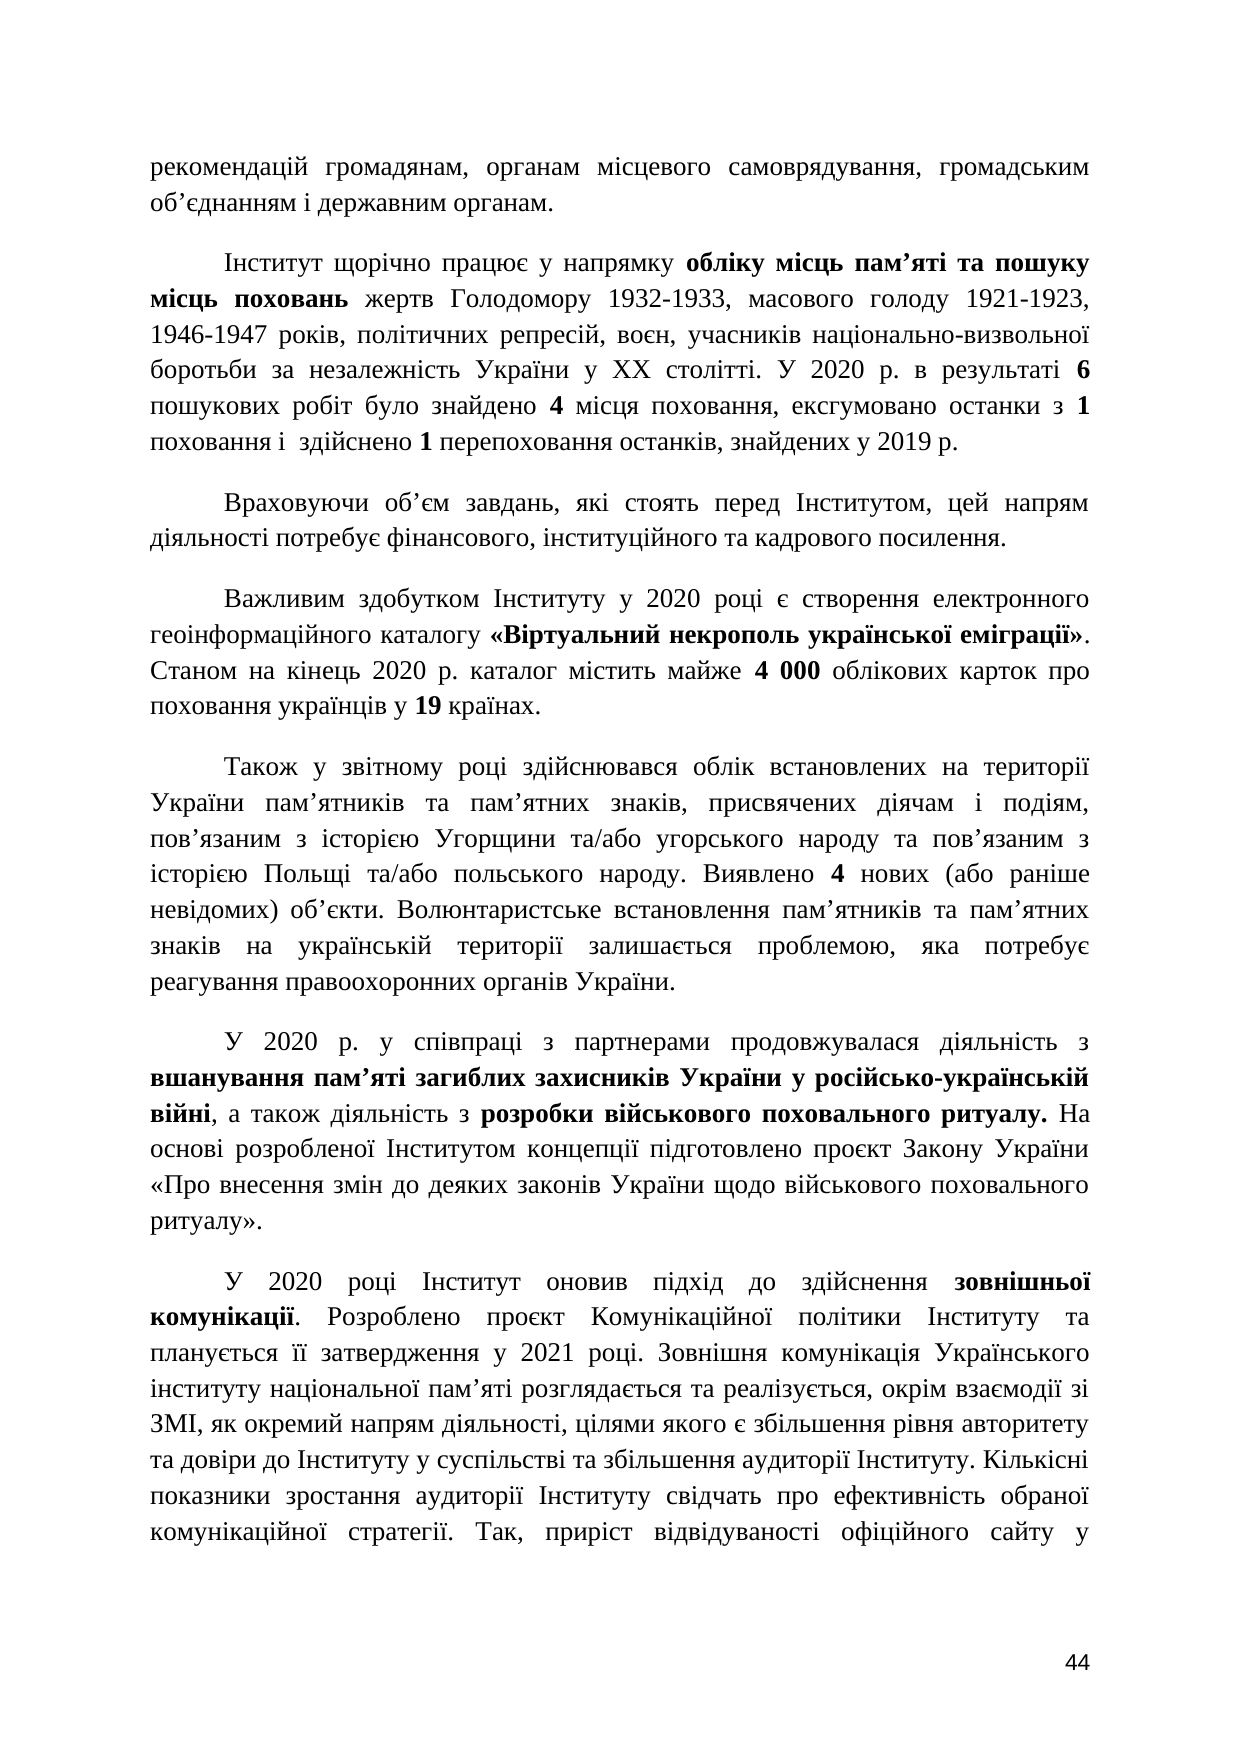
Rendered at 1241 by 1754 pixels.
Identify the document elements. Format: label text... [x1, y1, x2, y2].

text У 2020 р. у співпраці з партнерами продовжувалася діяльність з вшанування пам’яті загиблих захисників України у російсько-українській війні, а також діяльність з розробки військового поховального ритуалу. На основі розробленої Інститутом концепції підготовлено проєкт Закону України «Про внесення змін до деяких законів України щодо військового поховального ритуалу». [150, 1025, 1090, 1235]
text Також у звітному році здійснювався облік встановлених на території України пам’ятників та пам’ятних знаків, присвячених діячам і подіям, пов’язаним з історією Угорщини та/або угорського народу та пов’язаним з історією Польщі та/або польського народу. Виявлено 4 нових (або раніше невідомих) об’єкти. Волюнтаристське встановлення пам’ятників та пам’ятних знаків на українській території залишається проблемою, яка потребує реагування правоохоронних органів України. [150, 750, 1090, 996]
text Інститут щорічно працює у напрямку обліку місць пам’яті та пошуку місць поховань жертв Голодомору 1932-1933, масового голоду 1921-1923, 1946-1947 років, політичних репресій, воєн, учасників національно-визвольної боротьби за незалежність України у XX столітті. У 2020 р. в результаті 6 пошукових робіт було знайдено 4 місця поховання, ексгумовано останки з 1 поховання і здійснено 1 перепоховання останків, знайдених у 2019 р. [150, 246, 1090, 456]
text Враховуючи об’єм завдань, які стоять перед Інститутом, цей напрям діяльності потребує фінансового, інституційного та кадрового посилення. [150, 486, 1090, 553]
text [150, 1265, 1090, 1546]
text Важливим здобутком Інституту у 2020 році є створення електронного геоінформаційного каталогу «Віртуальний некрополь української еміграції». Станом на кінець 2020 р. каталог містить майже 4 000 облікових карток про поховання українців у 19 країнах. [150, 582, 1090, 721]
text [150, 150, 1090, 217]
